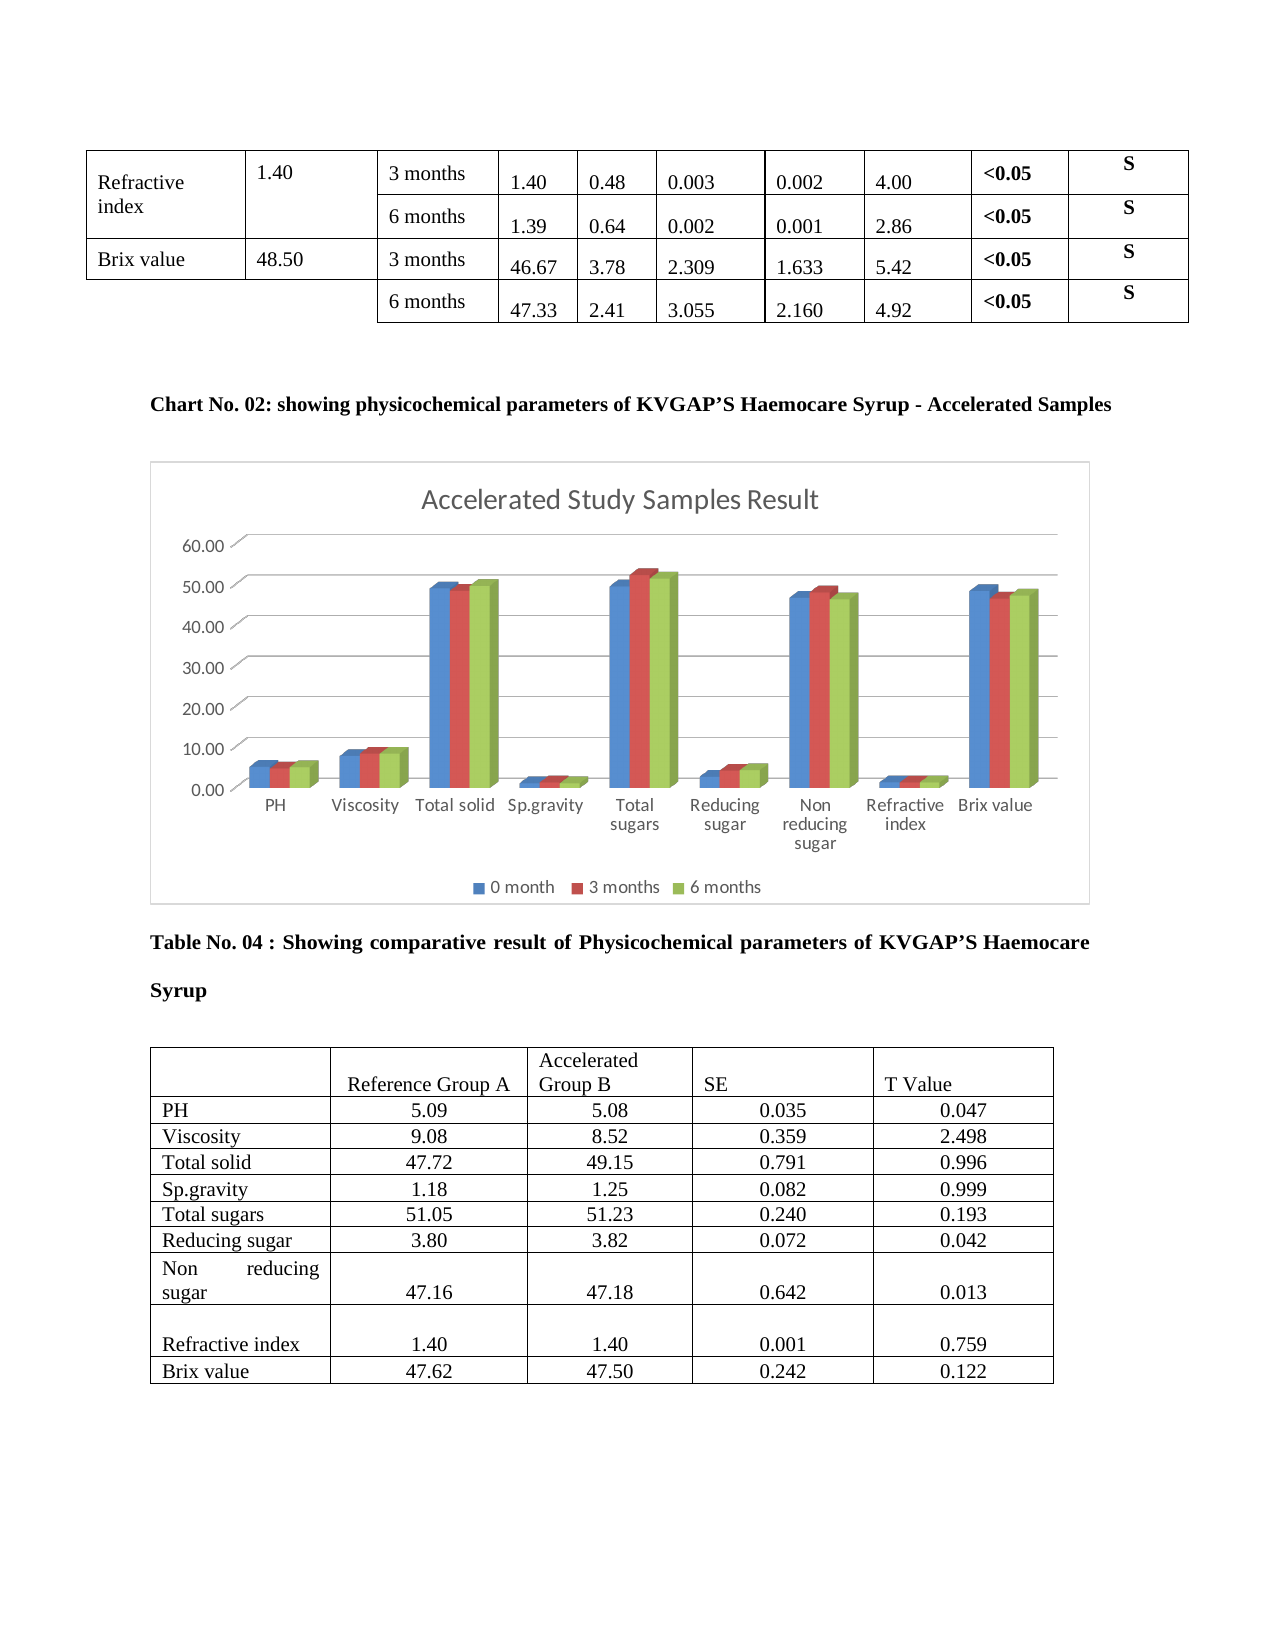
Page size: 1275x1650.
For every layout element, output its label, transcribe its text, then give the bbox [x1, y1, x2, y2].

table_cell 0.791 [693, 1149, 873, 1174]
table_cell 3.82 [528, 1227, 692, 1252]
table_cell 47.72 [331, 1149, 527, 1174]
table_cell 0.193 [874, 1202, 1053, 1226]
table_cell 0.002 [766, 151, 864, 194]
table_cell 8.52 [528, 1124, 692, 1148]
table_cell 1.39 [499, 195, 577, 238]
table_cell Sp.gravity [151, 1175, 330, 1201]
table_cell 4.00 [865, 151, 971, 194]
table_header Reference Group A [331, 1048, 527, 1096]
table_cell 6 months [378, 195, 498, 238]
table_cell 3 months [378, 239, 498, 279]
table_cell 0.001 [693, 1305, 873, 1356]
table_cell S [1069, 280, 1188, 322]
table_cell 0.64 [578, 195, 656, 238]
table_cell 0.003 [657, 151, 764, 194]
text Chart No. 02: showing physicochemical parameters of KVGAP’S Haemocare Syrup - Accelerated Samples [150, 392, 1125, 416]
table_header Accelerated Group B [528, 1048, 692, 1096]
table_cell 46.67 [499, 239, 577, 279]
table_cell 1.40 [331, 1305, 527, 1356]
table_cell Brix value [151, 1357, 330, 1383]
table_cell 0.001 [766, 195, 864, 238]
table_cell 0.047 [874, 1097, 1053, 1122]
table_cell 2.86 [865, 195, 971, 238]
table_cell 0.072 [693, 1227, 873, 1252]
table_cell 3.78 [578, 239, 656, 279]
table_cell 5.42 [865, 239, 971, 279]
table_cell 2.309 [657, 239, 764, 279]
table_cell Total sugars [151, 1202, 330, 1226]
table_cell Viscosity [151, 1124, 330, 1148]
table_cell 0.013 [874, 1253, 1053, 1304]
table_cell <0.05 [972, 239, 1068, 279]
table_cell 1.40 [499, 151, 577, 194]
table_cell <0.05 [972, 280, 1068, 322]
table_cell 0.002 [657, 195, 764, 238]
table_cell S [1069, 195, 1188, 238]
table_cell 0.759 [874, 1305, 1053, 1356]
table_cell 0.242 [693, 1357, 873, 1383]
table_cell 2.160 [766, 280, 864, 322]
table_cell 0.996 [874, 1149, 1053, 1174]
table_cell 2.41 [578, 280, 656, 322]
table_cell Refractive index [151, 1305, 330, 1356]
table_cell 6 months [378, 280, 498, 322]
table_header SE [693, 1048, 873, 1096]
table_cell 47.16 [331, 1253, 527, 1304]
table_cell 5.09 [331, 1097, 527, 1122]
table_cell 51.05 [331, 1202, 527, 1226]
table_cell <0.05 [972, 151, 1068, 194]
table_cell 0.122 [874, 1357, 1053, 1383]
table_cell 3.80 [331, 1227, 527, 1252]
table_cell Brix value [87, 239, 245, 279]
table_cell 49.15 [528, 1149, 692, 1174]
table_cell 2.498 [874, 1124, 1053, 1148]
table_cell 0.48 [578, 151, 656, 194]
table_header [151, 1048, 330, 1096]
table_cell Non reducing sugar [151, 1253, 330, 1304]
table_cell 1.40 [528, 1305, 692, 1356]
table_cell Refractive index [87, 151, 245, 238]
table_cell 0.642 [693, 1253, 873, 1304]
table_header T Value [874, 1048, 1053, 1096]
table_cell 1.40 [246, 151, 377, 238]
table_cell 0.035 [693, 1097, 873, 1122]
table_cell 0.999 [874, 1175, 1053, 1201]
table_cell 1.18 [331, 1175, 527, 1201]
table_cell 9.08 [331, 1124, 527, 1148]
table_cell 1.633 [766, 239, 864, 279]
table_cell 47.50 [528, 1357, 692, 1383]
table_cell 3.055 [657, 280, 764, 322]
table_cell 0.240 [693, 1202, 873, 1226]
table_cell Reducing sugar [151, 1227, 330, 1252]
table_cell 3 months [378, 151, 498, 194]
table_cell 51.23 [528, 1202, 692, 1226]
table_cell PH [151, 1097, 330, 1122]
table_cell <0.05 [972, 195, 1068, 238]
table_cell 0.359 [693, 1124, 873, 1148]
text Table No. 04 : Showing comparative result of Physicochemical parameters of KVGAP’S Haemocare Syrup [150, 930, 1125, 1002]
table_cell 47.62 [331, 1357, 527, 1383]
table_cell 47.18 [528, 1253, 692, 1304]
table_cell 1.25 [528, 1175, 692, 1201]
table_cell 48.50 [246, 239, 377, 279]
table_cell S [1069, 151, 1188, 194]
table_cell 5.08 [528, 1097, 692, 1122]
table_cell 0.082 [693, 1175, 873, 1201]
table_cell 4.92 [865, 280, 971, 322]
table_cell Total solid [151, 1149, 330, 1174]
table_cell 47.33 [499, 280, 577, 322]
table_cell S [1069, 239, 1188, 279]
table_cell 0.042 [874, 1227, 1053, 1252]
